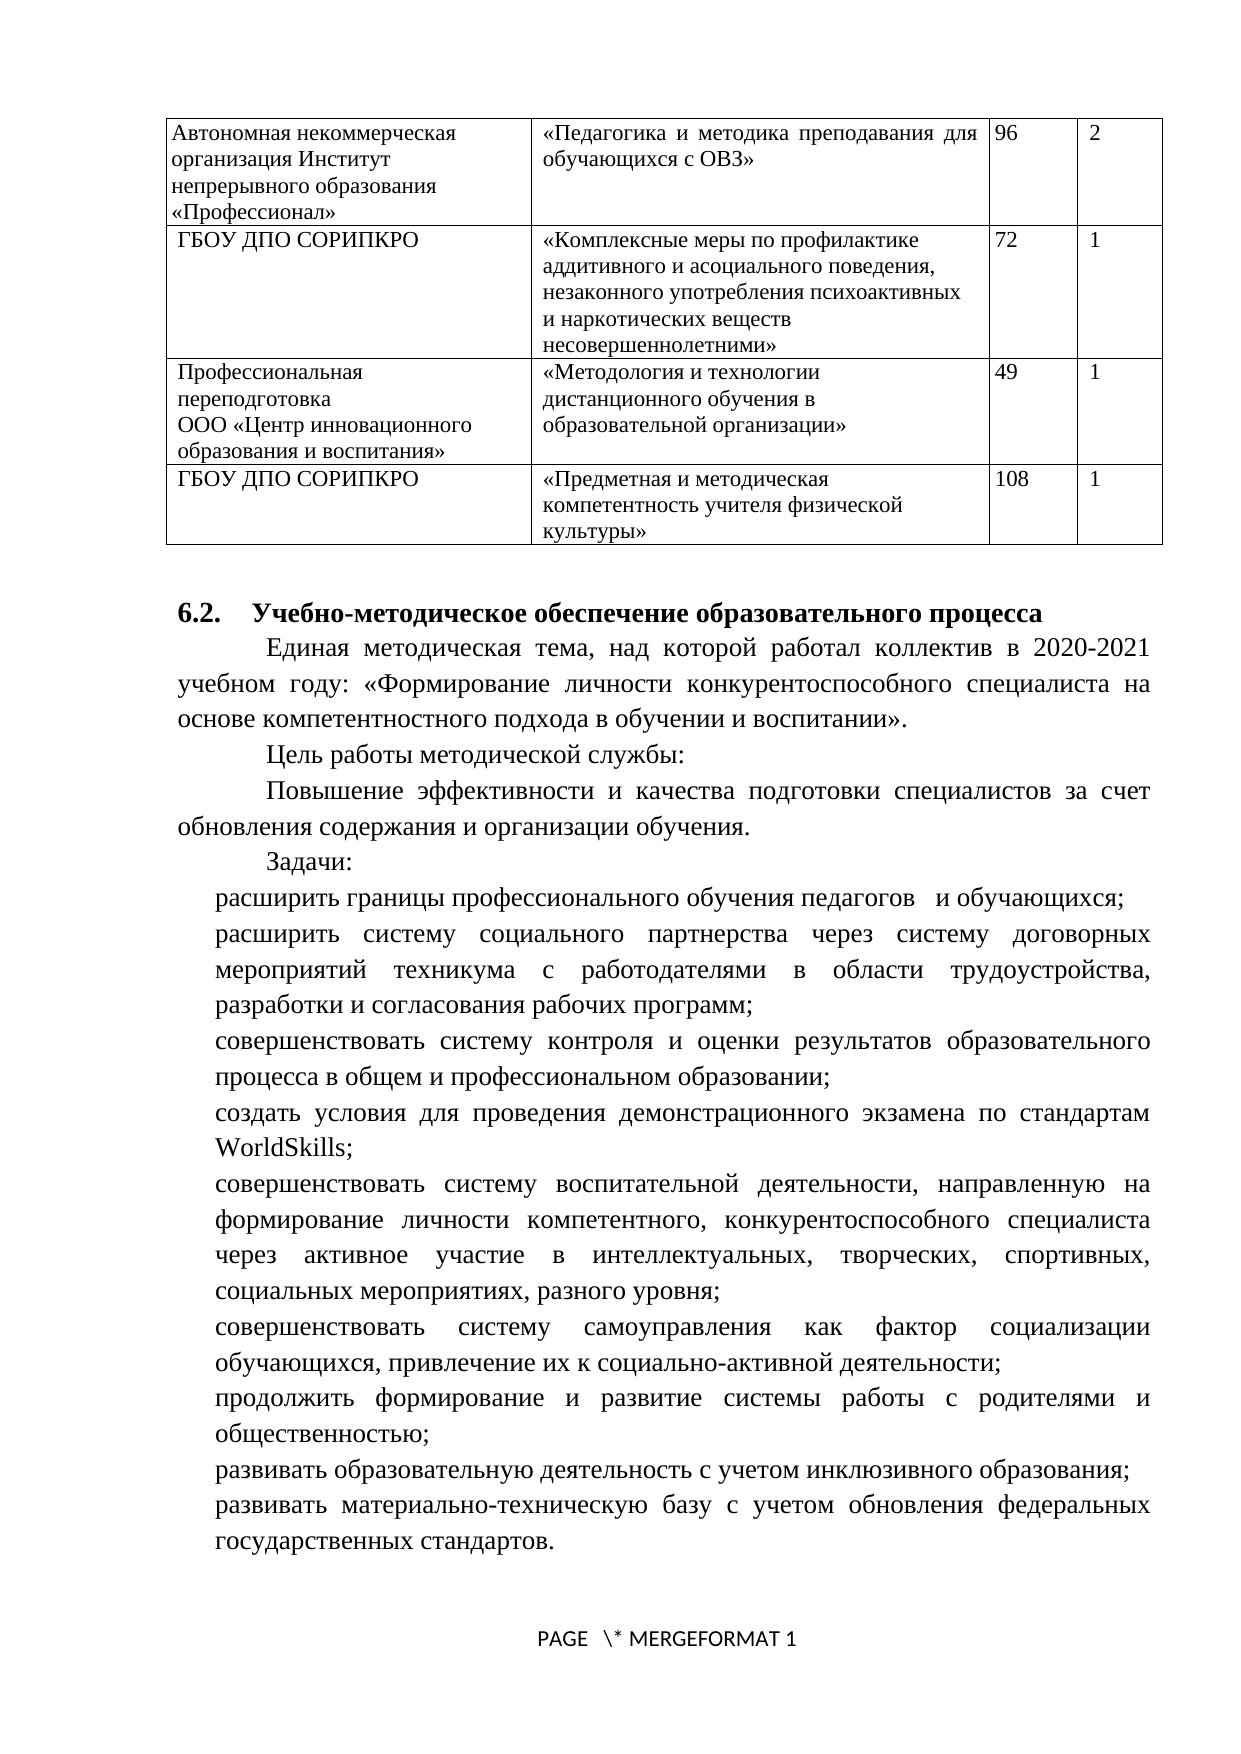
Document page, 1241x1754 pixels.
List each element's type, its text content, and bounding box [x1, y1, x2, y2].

subtitle 6.2. Учебно-методическое обеспечение образовательного процесса [251, 595, 1152, 628]
table_cell «Комплексные меры по профилактике аддитивного и асоциального поведения, незаконного употребления психоактивных и наркотических веществ несовершеннолетними» [532, 226, 989, 357]
table_cell «Методология и технологии дистанционного обучения в образовательной организации» [532, 359, 989, 464]
table_cell 2 [1078, 119, 1162, 224]
table_cell 1 [1078, 226, 1162, 357]
table_cell «Педагогика и методика преподавания для обучающихся с ОВЗ» [532, 119, 989, 224]
text Повышение эффективности и качества подготовки специалистов за счет обновления содержания и организации обучения. [177, 774, 1152, 841]
table_cell 1 [1078, 465, 1162, 544]
text совершенствовать систему контроля и оценки результатов образовательного процесса в общем и профессиональном образовании; [215, 1024, 1152, 1091]
text расширить систему социального партнерства через систему договорных мероприятий техникума с работодателями в области трудоустройства, разработки и согласования рабочих программ; [215, 917, 1152, 1019]
table_cell 96 [990, 119, 1077, 224]
text совершенствовать систему самоуправления как фактор социализации обучающихся, привлечение их к социально-активной деятельности; [215, 1310, 1152, 1377]
text создать условия для проведения демонстрационного экзамена по стандартам WorldSkills; [215, 1096, 1152, 1162]
table_cell 1 [1078, 359, 1162, 464]
text развивать материально-техническую базу с учетом обновления федеральных государственных стандартов. [215, 1489, 1152, 1556]
table_cell Автономная некоммерческая организация Институт непрерывного образования «Профессионал» [167, 119, 531, 224]
table_cell «Предметная и методическая компетентность учителя физической культуры» [532, 465, 989, 544]
text продолжить формирование и развитие системы работы с родителями и общественностью; [215, 1381, 1152, 1448]
table_cell ГБОУ ДПО СОРИПКРО [167, 226, 531, 357]
table_cell 49 [990, 359, 1077, 464]
text совершенствовать систему воспитательной деятельности, направленную на формирование личности компетентного, конкурентоспособного специалиста через активное участие в интеллектуальных, творческих, спортивных, социальных мероприятиях, разного уровня; [215, 1167, 1152, 1305]
table_cell Профессиональная переподготовка ООО «Центр инновационного образования и воспитания» [167, 359, 531, 464]
text Единая методическая тема, над которой работал коллектив в 2020-2021 учебном году: «Формирование личности конкурентоспособного специалиста на основе компетентностного подхода в обучении и воспитании». [177, 631, 1152, 734]
table_cell 72 [990, 226, 1077, 357]
table_cell ГБОУ ДПО СОРИПКРО [167, 465, 531, 544]
table_cell 108 [990, 465, 1077, 544]
text расширить границы профессионального обучения педагогов и обучающихся; [215, 881, 1152, 912]
text Цель работы методической службы: [177, 738, 1152, 769]
text Задачи: [177, 846, 1152, 877]
text развивать образовательную деятельность с учетом инклюзивного образования; [215, 1453, 1152, 1484]
